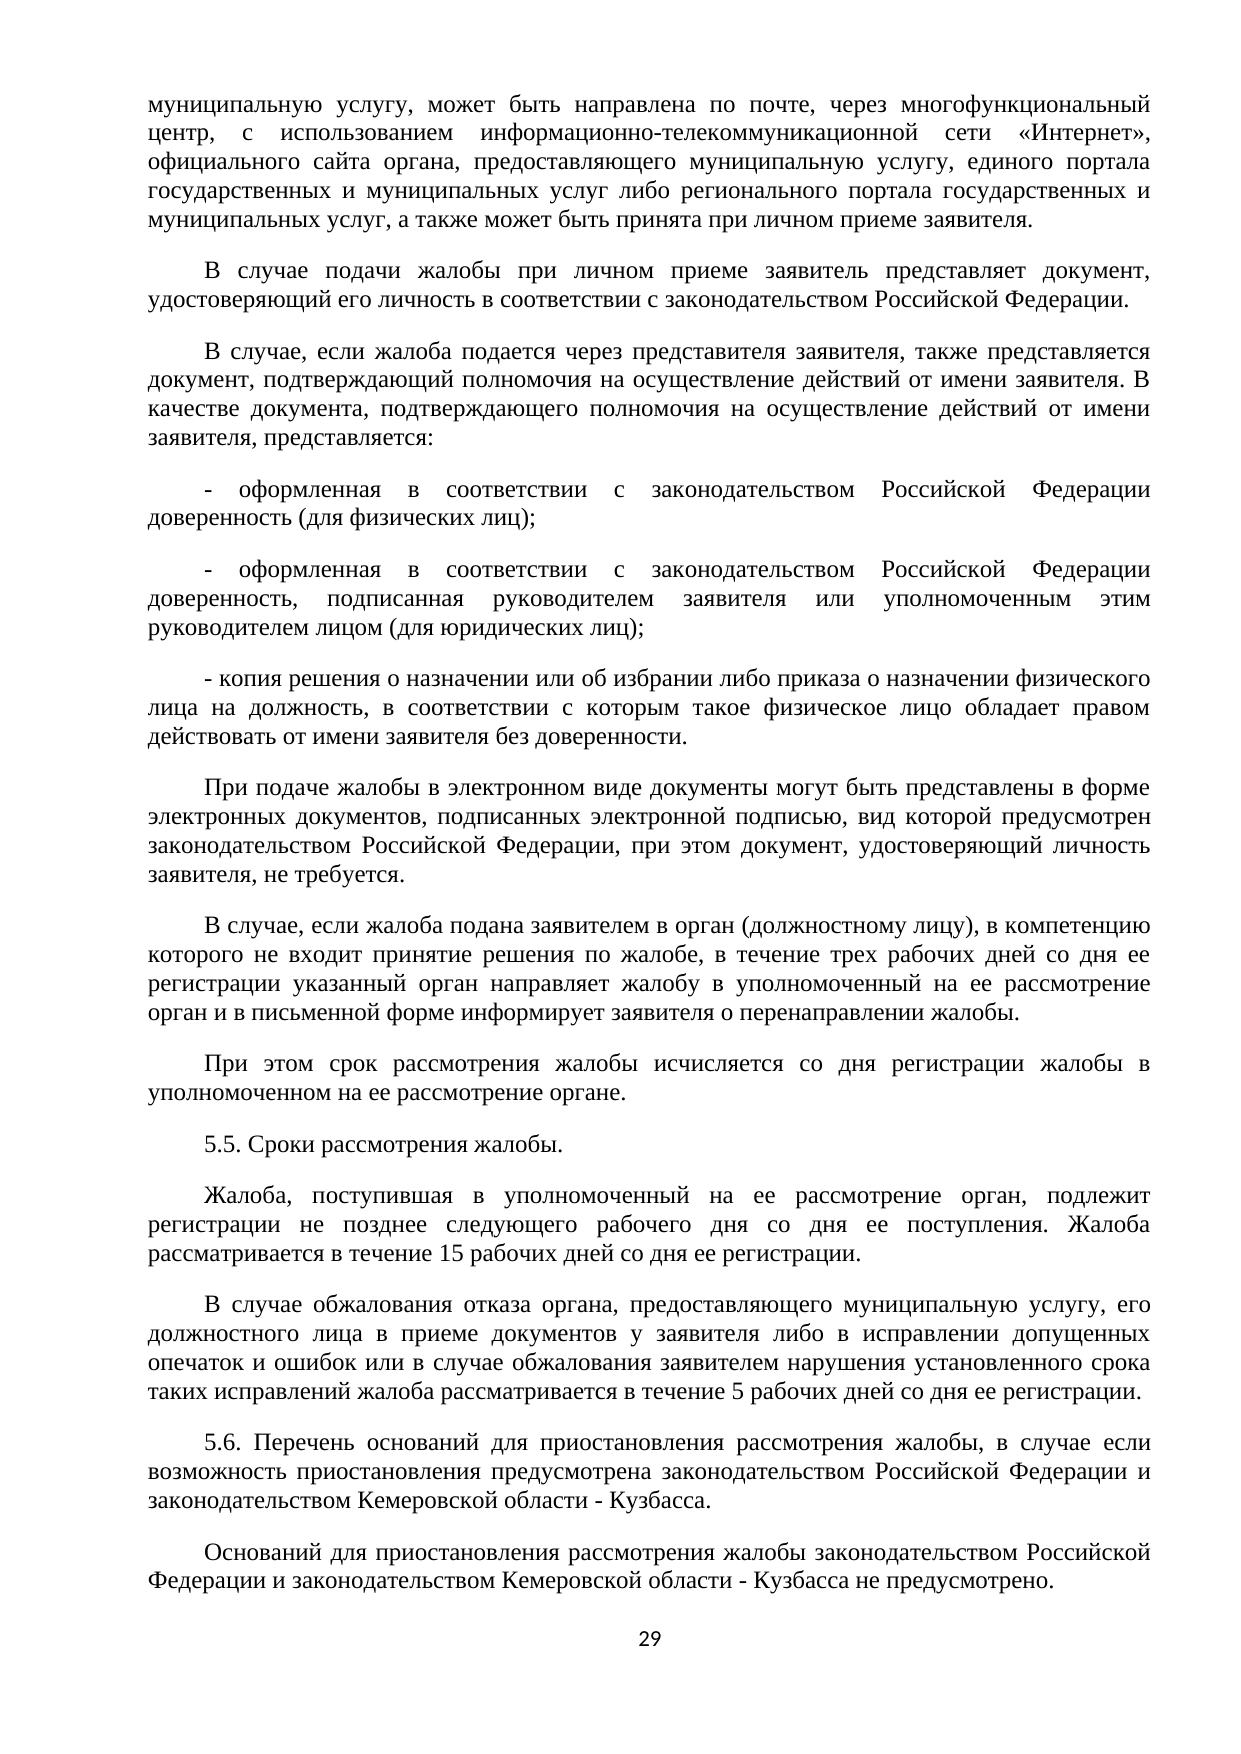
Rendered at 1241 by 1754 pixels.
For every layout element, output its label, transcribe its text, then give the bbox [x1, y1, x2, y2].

text В случае, если жалоба подана заявителем в орган (должностному лицу), в компетенцию которого не входит принятие решения по жалобе, в течение трех рабочих дней со дня ее регистрации указанный орган направляет жалобу в уполномоченный на ее рассмотрение орган и в письменной форме информирует заявителя о перенаправлении жалобы. [148, 910, 1152, 1025]
text - оформленная в соответствии с законодательством Российской Федерации доверенность, подписанная руководителем заявителя или уполномоченным этим руководителем лицом (для юридических лиц); [148, 554, 1152, 640]
text Жалоба, поступившая в уполномоченный на ее рассмотрение орган, подлежит регистрации не позднее следующего рабочего дня со дня ее поступления. Жалоба рассматривается в течение 15 рабочих дней со дня ее регистрации. [148, 1180, 1152, 1267]
text В случае, если жалоба подается через представителя заявителя, также представляется документ, подтверждающий полномочия на осуществление действий от имени заявителя. В качестве документа, подтверждающего полномочия на осуществление действий от имени заявителя, представляется: [148, 336, 1152, 451]
text В случае обжалования отказа органа, предоставляющего муниципальную услугу, его должностного лица в приеме документов у заявителя либо в исправлении допущенных опечаток и ошибок или в случае обжалования заявителем нарушения установленного срока таких исправлений жалоба рассматривается в течение 5 рабочих дней со дня ее регистрации. [148, 1289, 1152, 1404]
text 5.5. Сроки рассмотрения жалобы. [148, 1129, 1152, 1157]
text В случае подачи жалобы при личном приеме заявитель представляет документ, удостоверяющий его личность в соответствии с законодательством Российской Федерации. [148, 255, 1152, 313]
text Оснований для приостановления рассмотрения жалобы законодательством Российской Федерации и законодательством Кемеровской области - Кузбасса не предусмотрено. [148, 1537, 1152, 1594]
text 5.6. Перечень оснований для приостановления рассмотрения жалобы, в случае если возможность приостановления предусмотрена законодательством Российской Федерации и законодательством Кемеровской области - Кузбасса. [148, 1427, 1152, 1514]
text При этом срок рассмотрения жалобы исчисляется со дня регистрации жалобы в уполномоченном на ее рассмотрение органе. [148, 1048, 1152, 1106]
text - оформленная в соответствии с законодательством Российской Федерации доверенность (для физических лиц); [148, 474, 1152, 531]
text - копия решения о назначении или об избрании либо приказа о назначении физического лица на должность, в соответствии с которым такое физическое лицо обладает правом действовать от имени заявителя без доверенности. [148, 663, 1152, 749]
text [148, 89, 1152, 232]
text При подаче жалобы в электронном виде документы могут быть представлены в форме электронных документов, подписанных электронной подписью, вид которой предусмотрен законодательством Российской Федерации, при этом документ, удостоверяющий личность заявителя, не требуется. [148, 772, 1152, 887]
